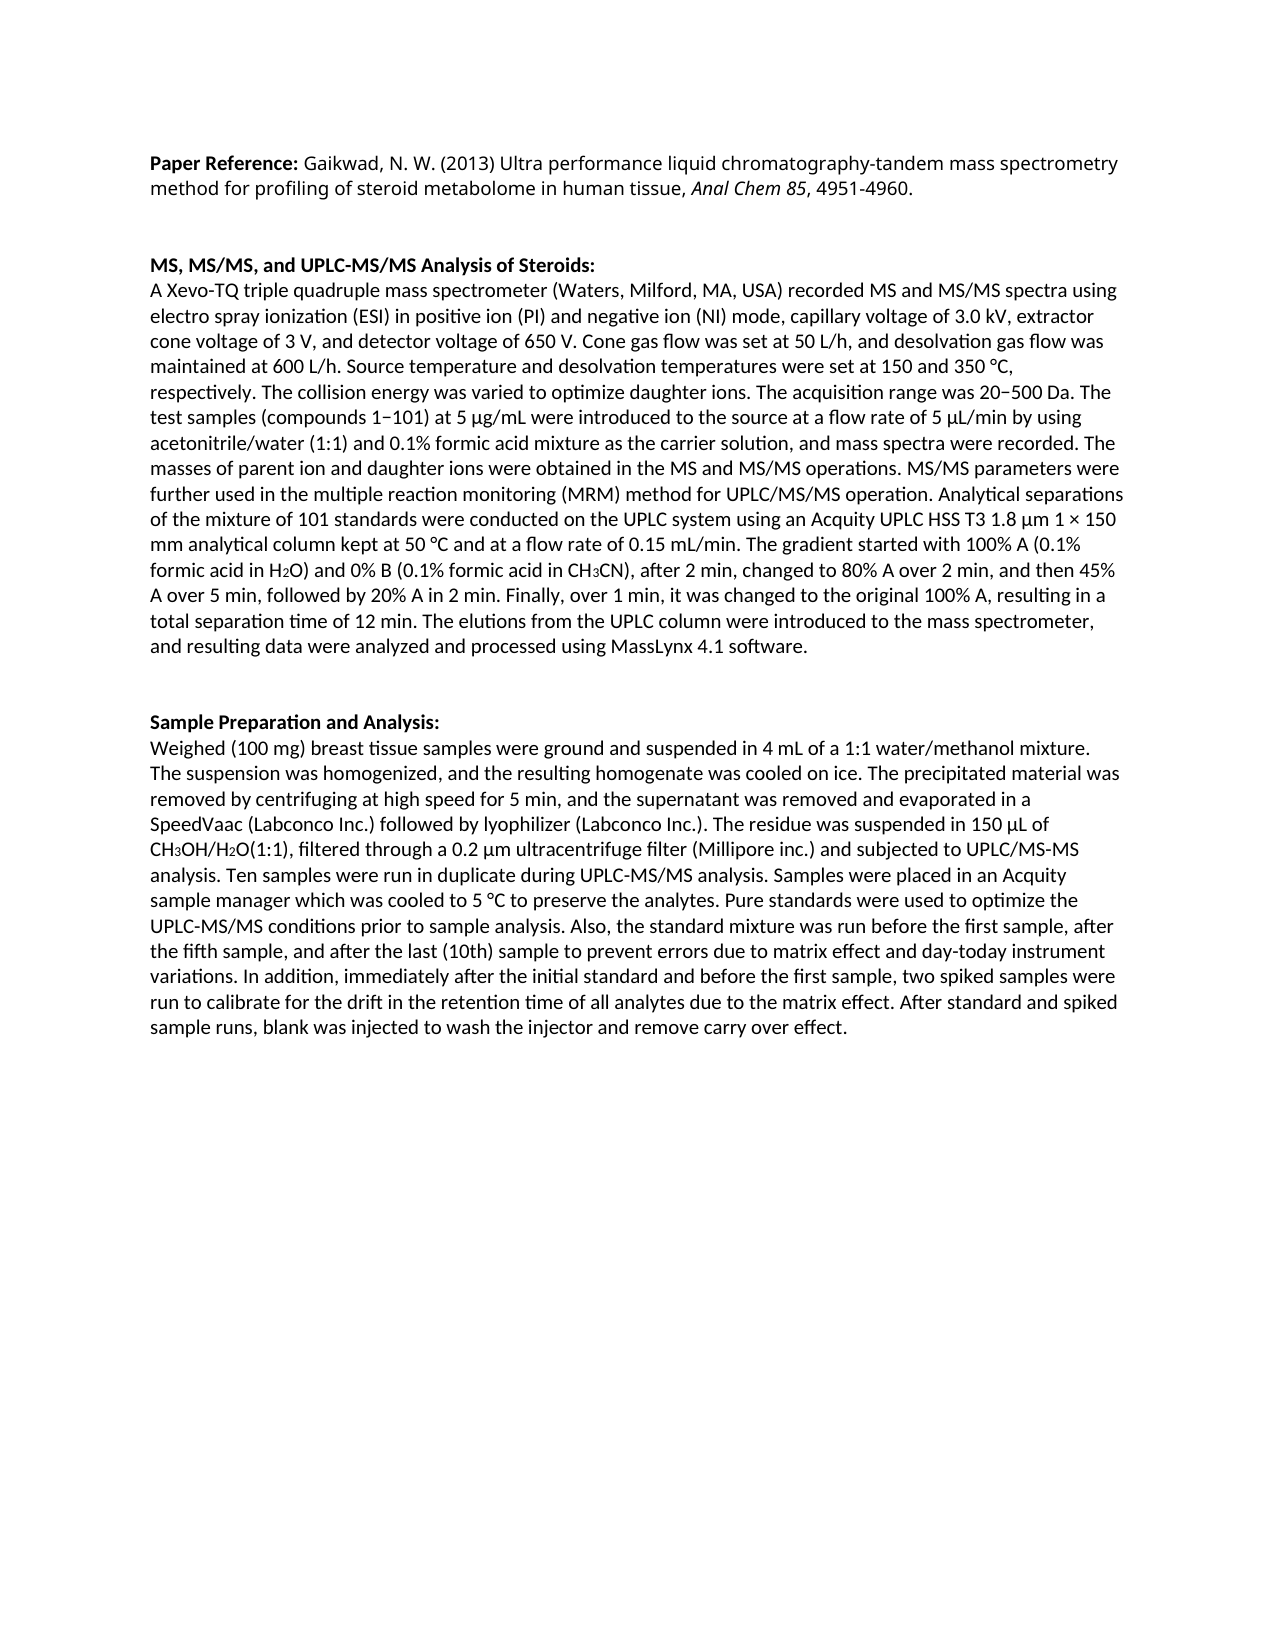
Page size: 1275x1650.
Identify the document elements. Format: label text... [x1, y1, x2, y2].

text Weighed (100 mg) breast tissue samples were ground and suspended in 4 mL of a 1:1 water/methanol mixture. The suspension was homogenized, and the resulting homogenate was cooled on ice. The precipitated material was removed by centrifuging at high speed for 5 min, and the supernatant was removed and evaporated in a SpeedVaac (Labconco Inc.) followed by lyophilizer (Labconco Inc.). The residue was suspended in 150 μL of CH3OH/H2O(1:1), filtered through a 0.2 μm ultracentrifuge filter (Millipore inc.) and subjected to UPLC/MS-MS analysis. Ten samples were run in duplicate during UPLC-MS/MS analysis. Samples were placed in an Acquity sample manager which was cooled to 5 °C to preserve the analytes. Pure standards were used to optimize the UPLC-MS/MS conditions prior to sample analysis. Also, the standard mixture was run before the first sample, after the fifth sample, and after the last (10th) sample to prevent errors due to matrix effect and day-today instrument variations. In addition, immediately after the initial standard and before the first sample, two spiked samples were run to calibrate for the drift in the retention time of all analytes due to the matrix effect. After standard and spiked sample runs, blank was injected to wash the injector and remove carry over effect. [150, 735, 1125, 1040]
text Paper Reference: Gaikwad, N. W. (2013) Ultra performance liquid chromatography-tandem mass spectrometry method for profiling of steroid metabolome in human tissue, Anal Chem 85, 4951-4960. [150, 150, 1125, 201]
text A Xevo-TQ triple quadruple mass spectrometer (Waters, Milford, MA, USA) recorded MS and MS/MS spectra using electro spray ionization (ESI) in positive ion (PI) and negative ion (NI) mode, capillary voltage of 3.0 kV, extractor cone voltage of 3 V, and detector voltage of 650 V. Cone gas flow was set at 50 L/h, and desolvation gas flow was maintained at 600 L/h. Source temperature and desolvation temperatures were set at 150 and 350 °C, respectively. The collision energy was varied to optimize daughter ions. The acquisition range was 20−500 Da. The test samples (compounds 1−101) at 5 μg/mL were introduced to the source at a flow rate of 5 μL/min by using acetonitrile/water (1:1) and 0.1% formic acid mixture as the carrier solution, and mass spectra were recorded. The masses of parent ion and daughter ions were obtained in the MS and MS/MS operations. MS/MS parameters were further used in the multiple reaction monitoring (MRM) method for UPLC/MS/MS operation. Analytical separations of the mixture of 101 standards were conducted on the UPLC system using an Acquity UPLC HSS T3 1.8 μm 1 × 150 mm analytical column kept at 50 °C and at a flow rate of 0.15 mL/min. The gradient started with 100% A (0.1% formic acid in H2O) and 0% B (0.1% formic acid in CH3CN), after 2 min, changed to 80% A over 2 min, and then 45% A over 5 min, followed by 20% A in 2 min. Finally, over 1 min, it was changed to the original 100% A, resulting in a total separation time of 12 min. The elutions from the UPLC column were introduced to the mass spectrometer, and resulting data were analyzed and processed using MassLynx 4.1 software. [150, 277, 1125, 659]
text Sample Preparation and Analysis: [150, 709, 1125, 735]
text MS, MS/MS, and UPLC-MS/MS Analysis of Steroids: [150, 252, 1125, 277]
